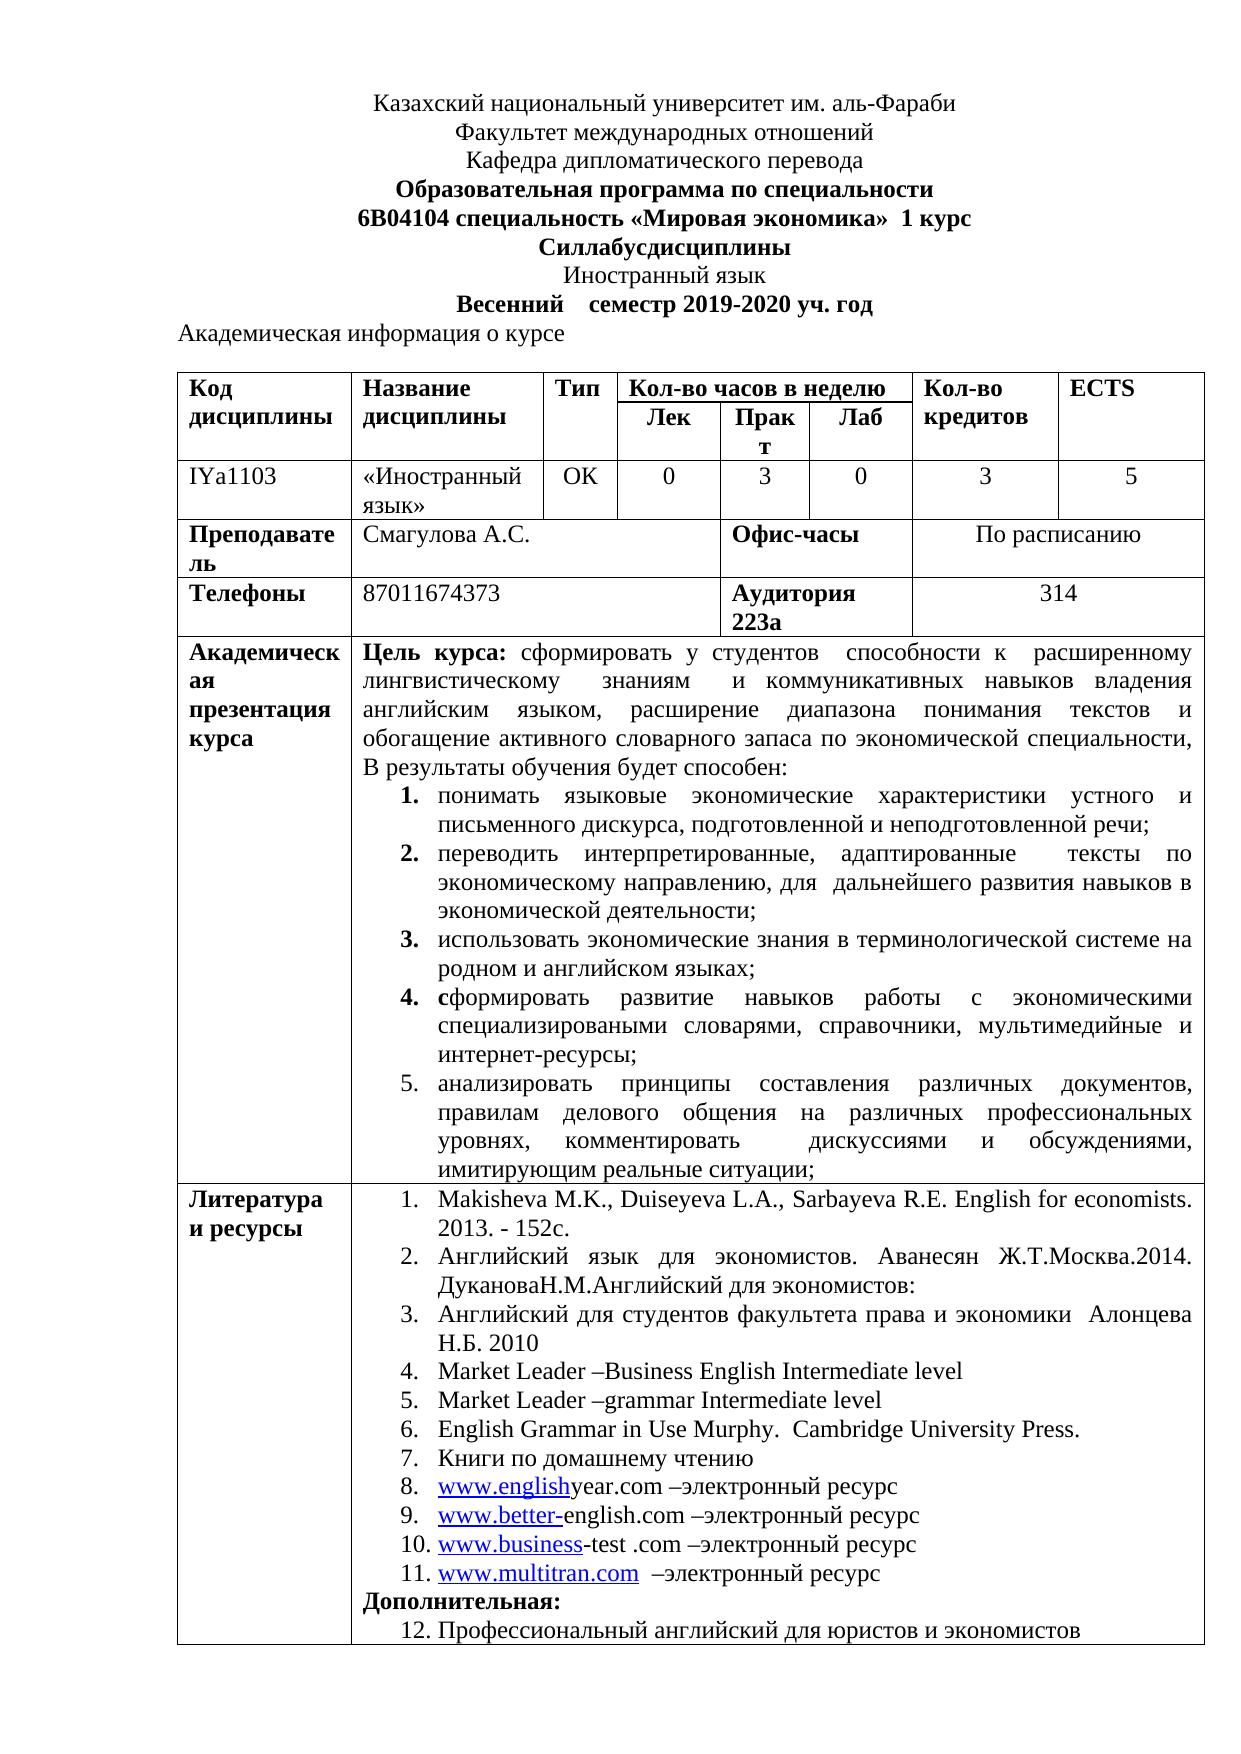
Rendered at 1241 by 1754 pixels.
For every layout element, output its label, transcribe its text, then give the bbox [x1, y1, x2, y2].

table_cell Лаб [810, 403, 912, 460]
table_header Тип [544, 373, 617, 460]
text Казахский национальный университет им. аль-Фараби [177, 88, 1152, 117]
table_header Кол-во кредитов [913, 373, 1058, 460]
text Иностранный язык [177, 260, 1152, 289]
table_cell 0 [810, 461, 912, 518]
table_cell Цель курса: сформировать у студентов способности к расширенному лингвистическому знаниям и коммуникативных навыков владения английским языком, расширение диапазона понимания текстов и обогащение активного словарного запаса по экономической специальности, В результаты обучения будет способен: понимать языковые экономические характеристики устного и письменного дискурса, подготовленной и неподготовленной речи; переводить интерпретированные, адаптированные тексты по экономическому направлению, для дальнейшего развития навыков в экономической деятельности; использовать экономические знания в терминологической системе на родном и английском языках; сформировать развитие навыков работы с экономическими специализироваными словарями, справочники, мультимедийные и интернет-ресурсы; анализировать принципы составления различных документов, правилам делового общения на различных профессиональных уровнях, комментировать дискуссиями и обсуждениями, имитирующим реальные ситуации; [352, 637, 1204, 1183]
table_cell Офис-часы [721, 520, 912, 577]
table_cell Аудитория 223а [721, 578, 912, 636]
text Весенний семестр 2019-2020 уч. год [177, 289, 1152, 318]
table_cell 314 [913, 578, 1204, 636]
table_cell Телефоны [178, 578, 351, 636]
table_cell «Иностранный язык» [352, 461, 543, 518]
table_cell Преподаватель [178, 520, 351, 577]
table_header Кол-во часов в неделю [618, 373, 912, 401]
table_cell Смагулова А.С. [352, 520, 720, 577]
table_cell 0 [618, 461, 720, 518]
table_cell Практ [721, 403, 809, 460]
text Факультет международных отношений [177, 117, 1152, 145]
table_cell 5 [1059, 461, 1204, 518]
table_cell ОК [544, 461, 617, 518]
table_header ECTS [1059, 373, 1204, 460]
table_header Код дисциплины [178, 373, 351, 460]
text 6B04104 специальность «Мировая экономика» 1 курс [177, 203, 1152, 232]
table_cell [178, 1184, 351, 1644]
text Образовательная программа по специальности [177, 174, 1152, 203]
table_cell 87011674373 [352, 578, 720, 636]
table_cell 3 [721, 461, 809, 518]
table_header Название дисциплины [352, 373, 543, 460]
table_cell По расписанию [913, 520, 1204, 577]
table_cell Лек [618, 403, 720, 460]
table_cell 3 [913, 461, 1058, 518]
text Силлабусдисциплины [177, 232, 1152, 260]
table_cell IYa1103 [178, 461, 351, 518]
table_cell Академическая презентация курса [178, 637, 351, 1183]
text Кафедра дипломатического перевода [177, 145, 1152, 174]
text Академическая информация о курсе [177, 318, 1152, 347]
